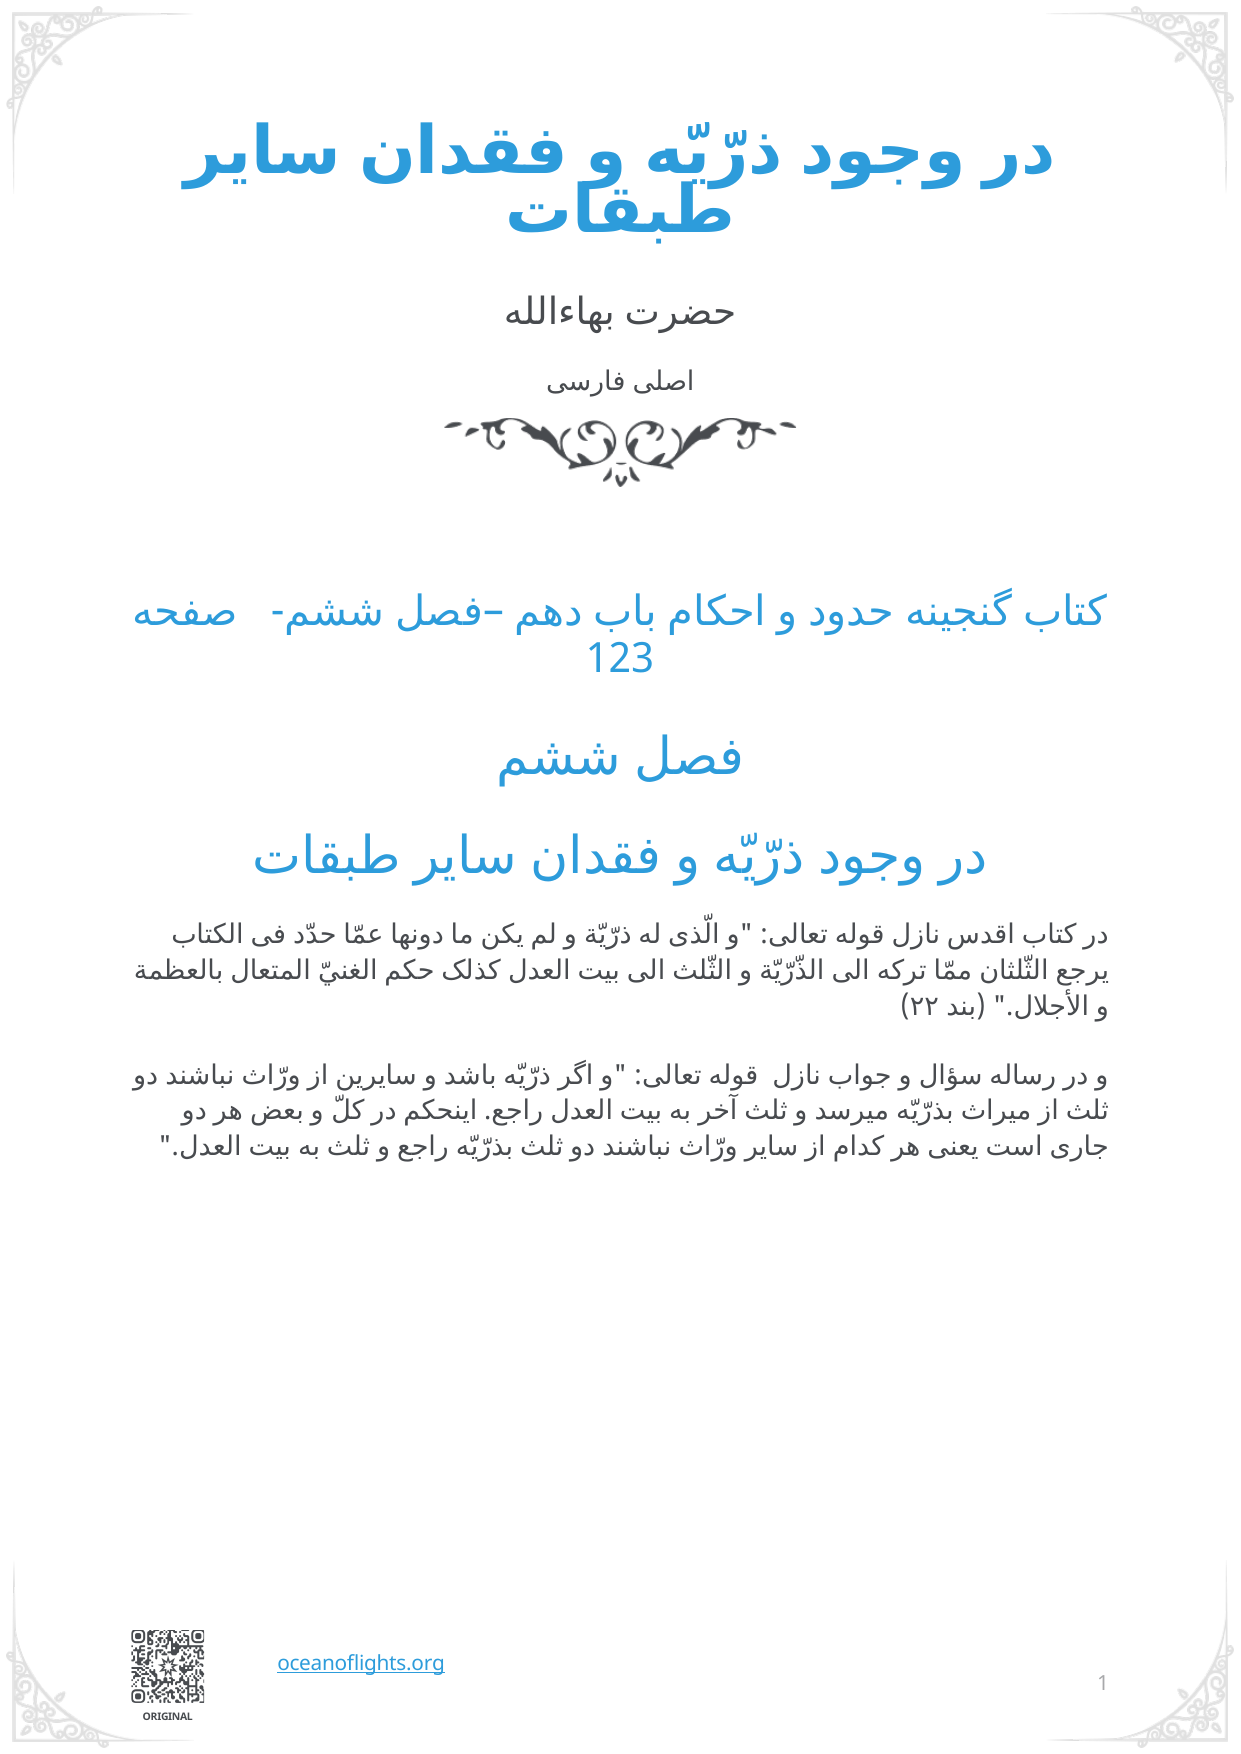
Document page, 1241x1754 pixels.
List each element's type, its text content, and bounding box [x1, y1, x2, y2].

title در وجود ذرّيّه و فقدان ساير طبقات [131, 117, 1109, 259]
subtitle کتاب گنجينه حدود و احکام باب دهم –فصل ششم- صفحه 123 [131, 583, 1109, 689]
text حضرت بهاءالله [131, 293, 1109, 333]
picture [1046, 6, 1234, 194]
text و در رساله سؤال و جواب نازل قوله تعالی: "و اگر ذرّيّه باشد و سايرين از ورّاث نباشند دو ثلث از ميراث بذرّيّه ميرسد و ثلث آخر به بيت العدل راجع. اينحکم در کلّ و بعض هر دو جاری است يعنی هر کدام از ساير ورّاث نباشند دو ثلث بذرّيّه راجع و ثلث به بيت العدل." [131, 1060, 1109, 1166]
picture [6, 6, 194, 194]
picture [1046, 1560, 1234, 1748]
text اصلی فارسی [131, 366, 1109, 401]
picture [6, 1560, 205, 1748]
picture [444, 418, 797, 487]
subtitle در وجود ذرّيّه و فقدان ساير طبقات [131, 821, 1109, 886]
subtitle فصل ششم [131, 723, 1109, 788]
text در کتاب اقدس نازل قوله تعالی: "و الّذی له ذرّيّة و لم يکن ما دونها عمّا حدّد فی الکتاب يرجع الثّلثان ممّا ترکه الی الذّرّيّة و الثّلث الی بيت العدل کذلک حکم الغنيّ المتعال بالعظمة و الأجلال." (بند ۲۲) [131, 919, 1109, 1026]
